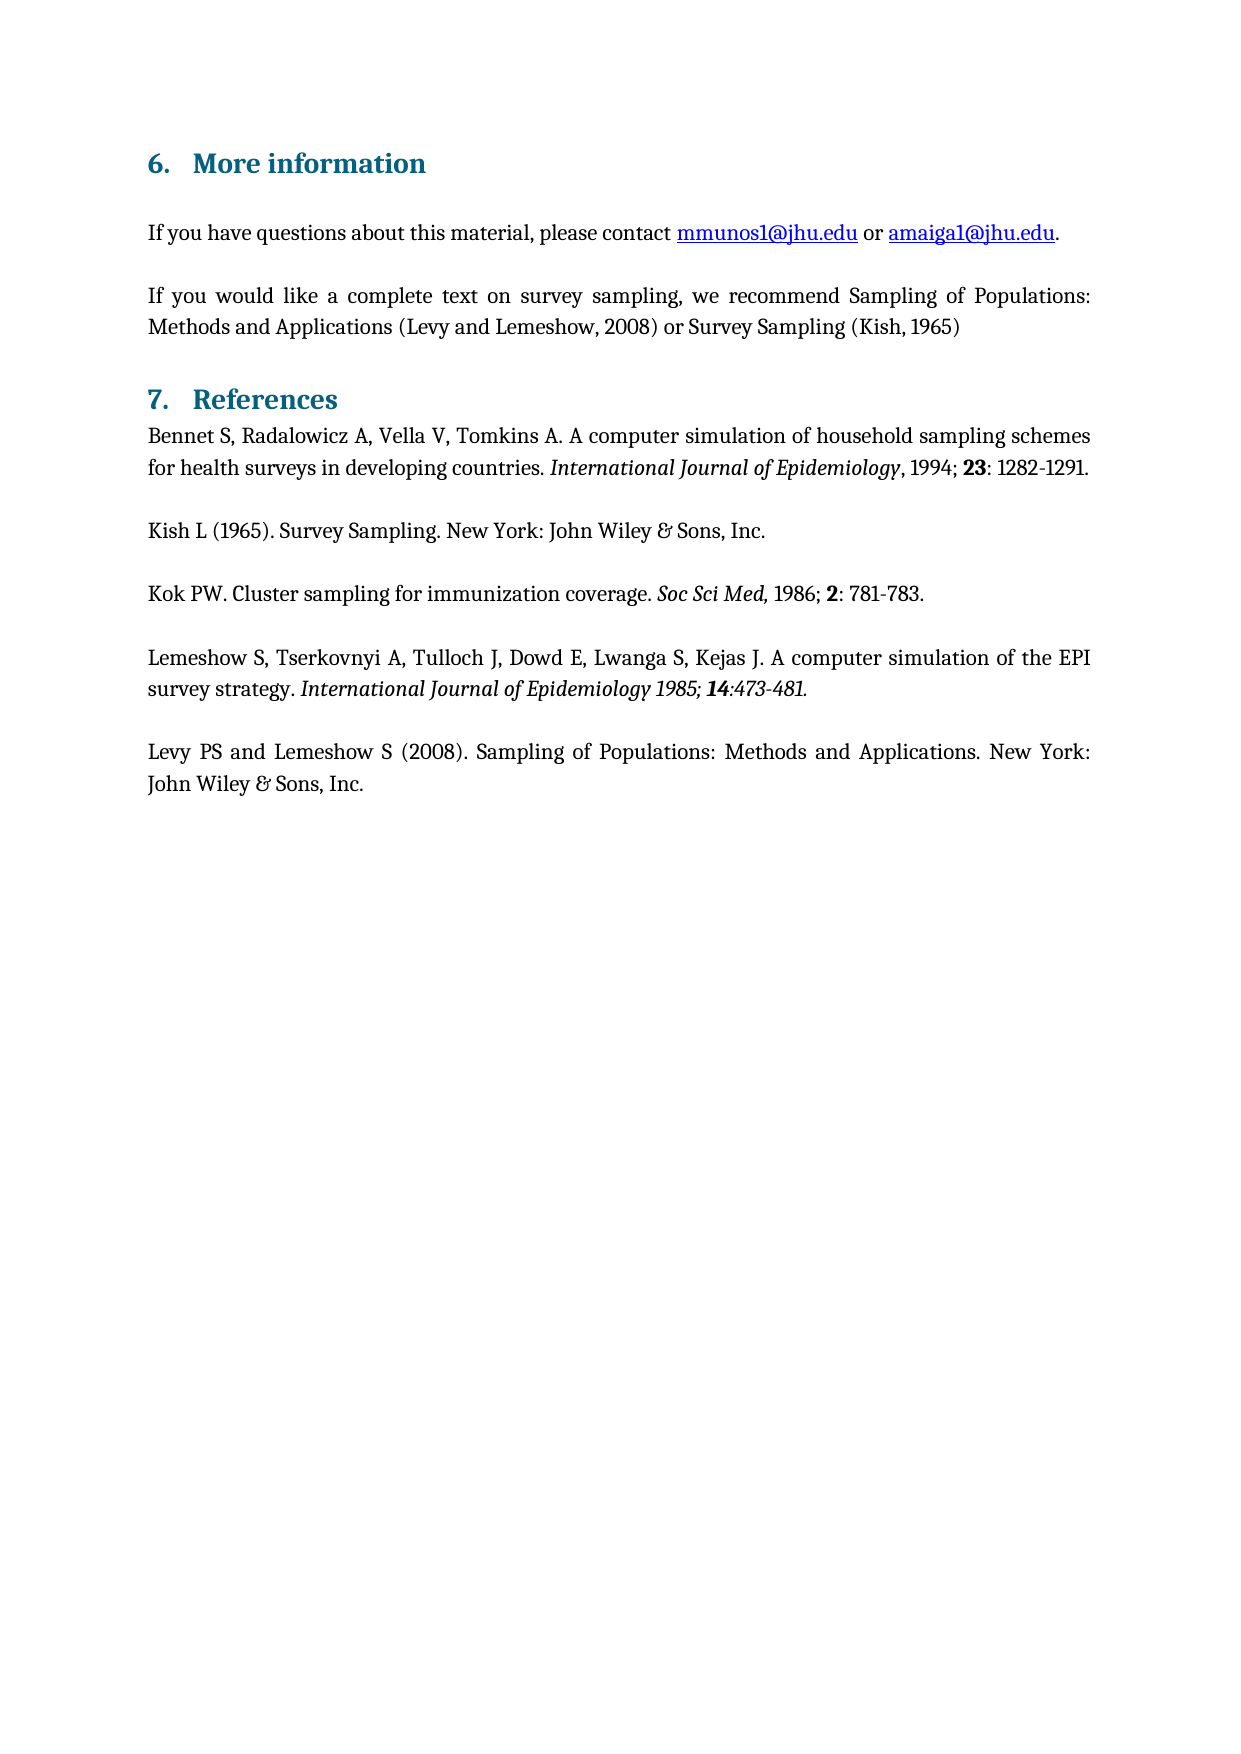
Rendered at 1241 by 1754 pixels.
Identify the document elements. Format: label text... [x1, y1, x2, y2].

text If you would like a complete text on survey sampling, we recommend Sampling of Populations: Methods and Applications (Levy and Lemeshow, 2008) or Survey Sampling (Kish, 1965) [148, 282, 1093, 340]
text Levy PS and Lemeshow S (2008). Sampling of Populations: Methods and Applications. New York: John Wiley & Sons, Inc. [148, 739, 1093, 797]
subtitle References [148, 383, 1093, 417]
text Kish L (1965). Survey Sampling. New York: John Wiley & Sons, Inc. [148, 518, 1093, 544]
text Lemeshow S, Tserkovnyi A, Tulloch J, Dowd E, Lwanga S, Kejas J. A computer simulation of the EPI survey strategy. International Journal of Epidemiology 1985; 14:473-481. [148, 644, 1093, 702]
text Kok PW. Cluster sampling for immunization coverage. Soc Sci Med, 1986; 2: 781-783. [148, 581, 1093, 607]
text Bennet S, Radalowicz A, Vella V, Tomkins A. A computer simulation of household sampling schemes for health surveys in developing countries. International Journal of Epidemiology, 1994; 23: 1282-1291. [148, 423, 1093, 481]
subtitle More information [148, 148, 1093, 181]
text If you have questions about this material, please contact mmunos1@jhu.edu or amaiga1@jhu.edu. [148, 219, 1093, 246]
